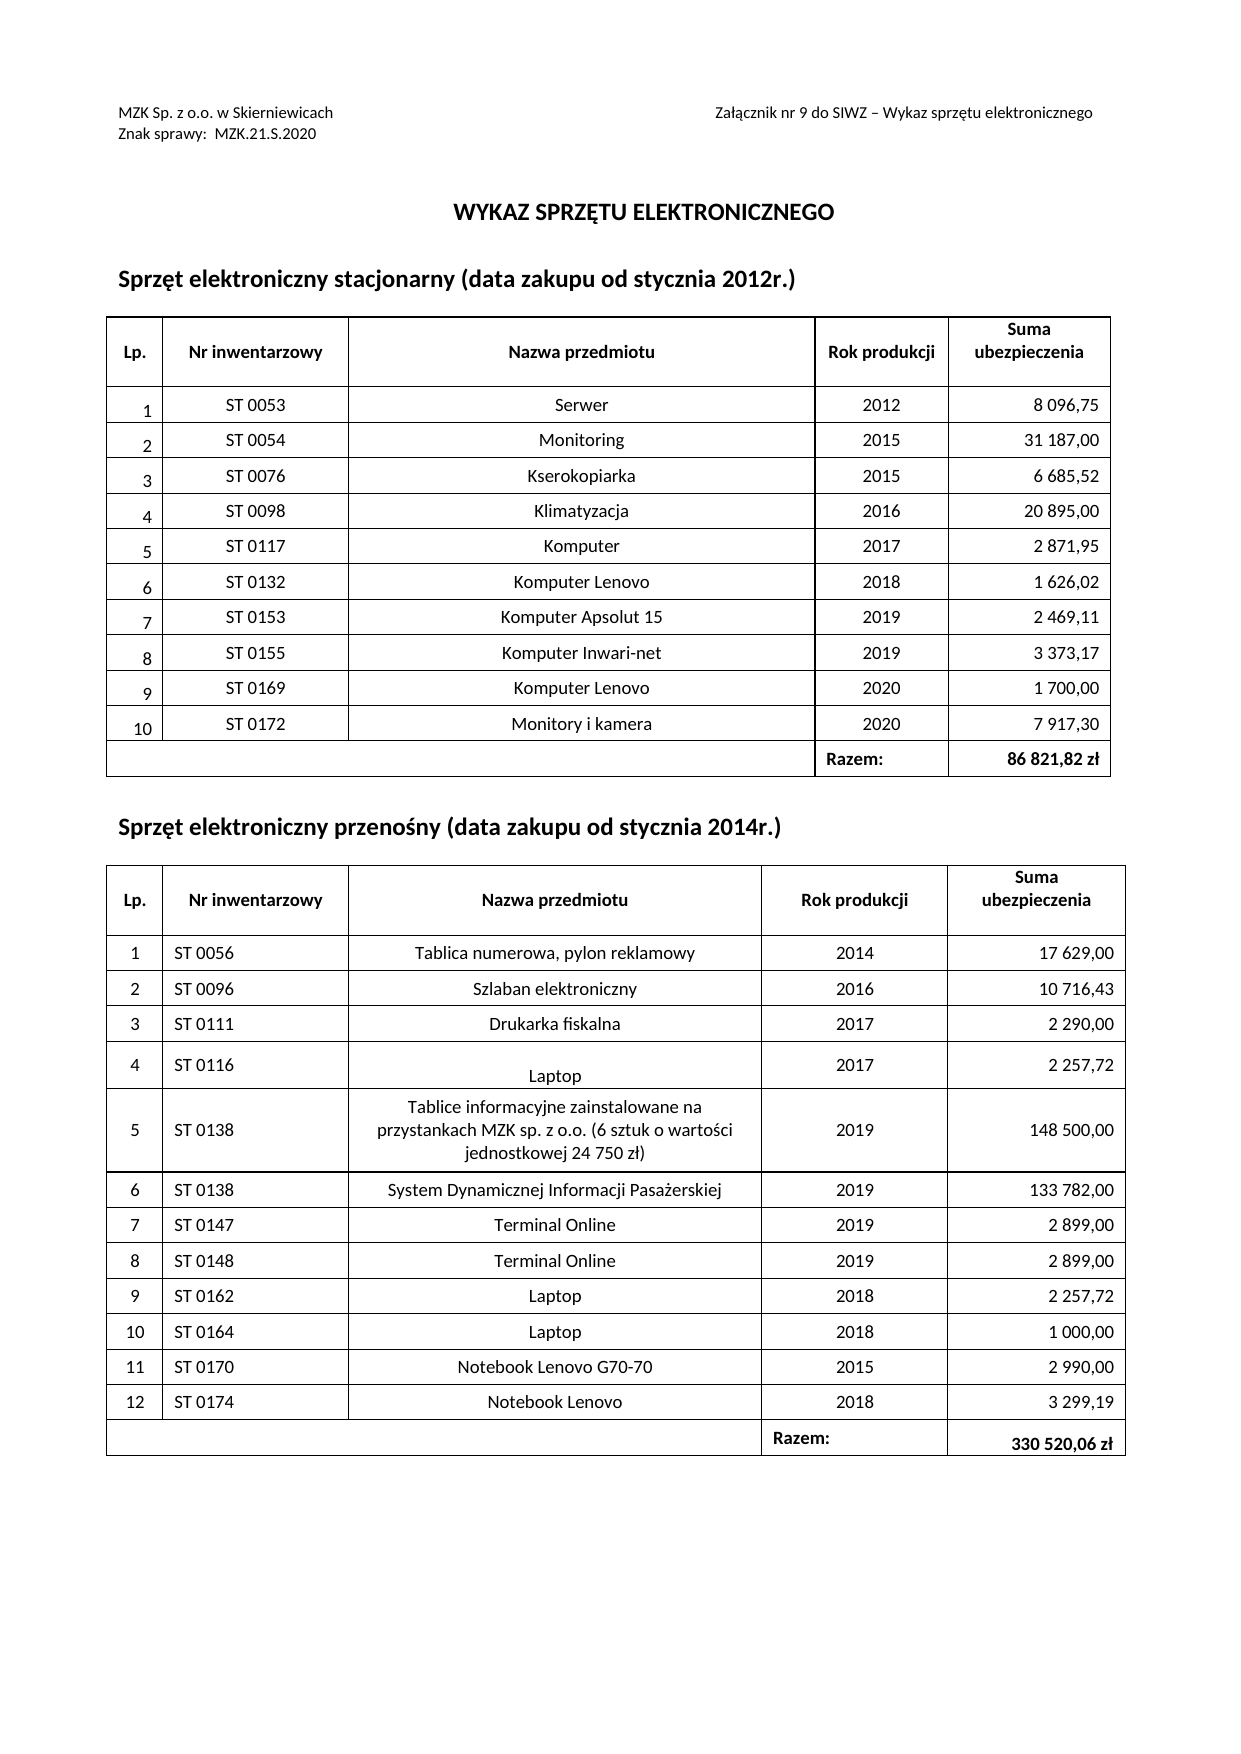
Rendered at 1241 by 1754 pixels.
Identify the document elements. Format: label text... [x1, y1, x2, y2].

table_cell Laptop [349, 1279, 761, 1313]
table_header Rok produkcji [816, 318, 948, 386]
table_cell 2017 [762, 1006, 947, 1041]
table_cell ST 0169 [163, 671, 348, 705]
table_cell [107, 1420, 761, 1455]
table_header Nr inwentarzowy [163, 318, 348, 386]
table_cell 2018 [762, 1385, 947, 1419]
table_cell 12 [107, 1385, 162, 1419]
table_header Lp. [107, 318, 162, 386]
table_cell 3 299,19 [948, 1385, 1125, 1419]
table_cell 2019 [762, 1173, 947, 1207]
table_header Rok produkcji [762, 866, 947, 934]
table_cell ST 0053 [163, 387, 348, 422]
table_cell Monitory i kamera [349, 706, 814, 740]
table_cell 148 500,00 [948, 1089, 1125, 1171]
table_cell 2016 [762, 971, 947, 1005]
table_cell Tablica numerowa, pylon reklamowy [349, 936, 761, 970]
table_cell Kserokopiarka [349, 458, 814, 492]
table_cell 2019 [816, 600, 948, 634]
table_header Nazwa przedmiotu [349, 866, 761, 934]
table_cell Komputer Lenovo [349, 671, 814, 705]
table_cell 31 187,00 [949, 423, 1110, 457]
table_cell 7 [107, 1208, 162, 1242]
table_cell 5 [107, 529, 162, 563]
table_cell 2012 [816, 387, 948, 422]
table_cell 3 373,17 [949, 635, 1110, 669]
table_cell 330 520,06 zł [948, 1420, 1125, 1455]
table_cell 6 [107, 1173, 162, 1207]
table_cell 7 917,30 [949, 706, 1110, 740]
table_header Suma ubezpieczenia [949, 318, 1110, 386]
table_cell 2016 [816, 494, 948, 528]
table_cell 2 871,95 [949, 529, 1110, 563]
table_cell ST 0116 [163, 1042, 348, 1088]
table_cell ST 0117 [163, 529, 348, 563]
table_cell 1 [107, 387, 162, 422]
table_cell Laptop [349, 1314, 761, 1348]
table_cell ST 0138 [163, 1089, 348, 1171]
table_cell 1 [107, 936, 162, 970]
table_cell 4 [107, 494, 162, 528]
table_cell ST 0056 [163, 936, 348, 970]
table_cell ST 0111 [163, 1006, 348, 1041]
table_cell 2017 [816, 529, 948, 563]
table_cell 8 [107, 635, 162, 669]
table_cell 1 626,02 [949, 564, 1110, 599]
table_cell 2 990,00 [948, 1350, 1125, 1384]
table_header Lp. [107, 866, 162, 934]
table_cell 10 [107, 1314, 162, 1348]
table_cell Tablice informacyjne zainstalowane na przystankach MZK sp. z o.o. (6 sztuk o wartości jednostkowej 24 750 zł) [349, 1089, 761, 1171]
table_cell 10 [107, 706, 162, 740]
table_cell 6 [107, 564, 162, 599]
table_cell Notebook Lenovo [349, 1385, 761, 1419]
table_cell 2019 [762, 1208, 947, 1242]
table_cell Drukarka fiskalna [349, 1006, 761, 1041]
table_cell 3 [107, 458, 162, 492]
table_cell 2 469,11 [949, 600, 1110, 634]
table_cell ST 0164 [163, 1314, 348, 1348]
table_cell 4 [107, 1042, 162, 1088]
table_cell 2015 [816, 423, 948, 457]
table_cell ST 0155 [163, 635, 348, 669]
table_cell 9 [107, 671, 162, 705]
table_cell 2019 [816, 635, 948, 669]
table_cell ST 0098 [163, 494, 348, 528]
table_cell Monitoring [349, 423, 814, 457]
table_cell 2019 [762, 1243, 947, 1278]
table_cell 7 [107, 600, 162, 634]
table_cell 10 716,43 [948, 971, 1125, 1005]
text Sprzęt elektroniczny stacjonarny (data zakupu od stycznia 2012r.) [118, 263, 1169, 293]
text WYKAZ SPRZĘTU ELEKTRONICZNEGO [118, 196, 1169, 226]
table_cell 2019 [762, 1089, 947, 1171]
table_cell 17 629,00 [948, 936, 1125, 970]
table_cell 86 821,82 zł [949, 741, 1110, 776]
table_cell 2 899,00 [948, 1243, 1125, 1278]
table_cell System Dynamicznej Informacji Pasażerskiej [349, 1173, 761, 1207]
table_cell ST 0162 [163, 1279, 348, 1313]
table_cell 2020 [816, 671, 948, 705]
table_cell ST 0076 [163, 458, 348, 492]
table_cell 2020 [816, 706, 948, 740]
table_cell ST 0054 [163, 423, 348, 457]
table_cell ST 0153 [163, 600, 348, 634]
table_cell ST 0147 [163, 1208, 348, 1242]
table_cell 2018 [816, 564, 948, 599]
table_cell ST 0138 [163, 1173, 348, 1207]
table_cell 8 096,75 [949, 387, 1110, 422]
table_cell 1 700,00 [949, 671, 1110, 705]
table_cell 2 [107, 971, 162, 1005]
table_cell 11 [107, 1350, 162, 1384]
table_cell Komputer Inwari-net [349, 635, 814, 669]
table_cell Komputer [349, 529, 814, 563]
table_cell ST 0170 [163, 1350, 348, 1384]
table_cell ST 0096 [163, 971, 348, 1005]
table_cell Notebook Lenovo G70-70 [349, 1350, 761, 1384]
table_cell 2015 [816, 458, 948, 492]
table_cell Klimatyzacja [349, 494, 814, 528]
table_header Suma ubezpieczenia [948, 866, 1125, 934]
table_cell Terminal Online [349, 1208, 761, 1242]
table_cell 2 257,72 [948, 1279, 1125, 1313]
table_cell 2017 [762, 1042, 947, 1088]
table_cell 2018 [762, 1314, 947, 1348]
table_header Nazwa przedmiotu [349, 318, 814, 386]
table_cell 133 782,00 [948, 1173, 1125, 1207]
table_cell 2 899,00 [948, 1208, 1125, 1242]
table_cell 5 [107, 1089, 162, 1171]
table_cell 2018 [762, 1279, 947, 1313]
table_cell Komputer Lenovo [349, 564, 814, 599]
table_cell Razem: [816, 741, 948, 776]
table_cell 2015 [762, 1350, 947, 1384]
table_cell [107, 741, 814, 776]
table_cell Razem: [762, 1420, 947, 1455]
table_cell 1 000,00 [948, 1314, 1125, 1348]
table_cell Komputer Apsolut 15 [349, 600, 814, 634]
table_header Nr inwentarzowy [163, 866, 348, 934]
table_cell 6 685,52 [949, 458, 1110, 492]
table_cell 2 290,00 [948, 1006, 1125, 1041]
text Sprzęt elektroniczny przenośny (data zakupu od stycznia 2014r.) [118, 811, 1169, 842]
table_cell 8 [107, 1243, 162, 1278]
table_cell 3 [107, 1006, 162, 1041]
table_cell Laptop [349, 1042, 761, 1088]
table_cell Szlaban elektroniczny [349, 971, 761, 1005]
table_cell ST 0172 [163, 706, 348, 740]
table_cell 20 895,00 [949, 494, 1110, 528]
table_cell 2014 [762, 936, 947, 970]
table_cell ST 0148 [163, 1243, 348, 1278]
table_cell 9 [107, 1279, 162, 1313]
table_cell 2 257,72 [948, 1042, 1125, 1088]
table_cell 2 [107, 423, 162, 457]
table_cell ST 0174 [163, 1385, 348, 1419]
table_cell Terminal Online [349, 1243, 761, 1278]
table_cell Serwer [349, 387, 814, 422]
table_cell ST 0132 [163, 564, 348, 599]
